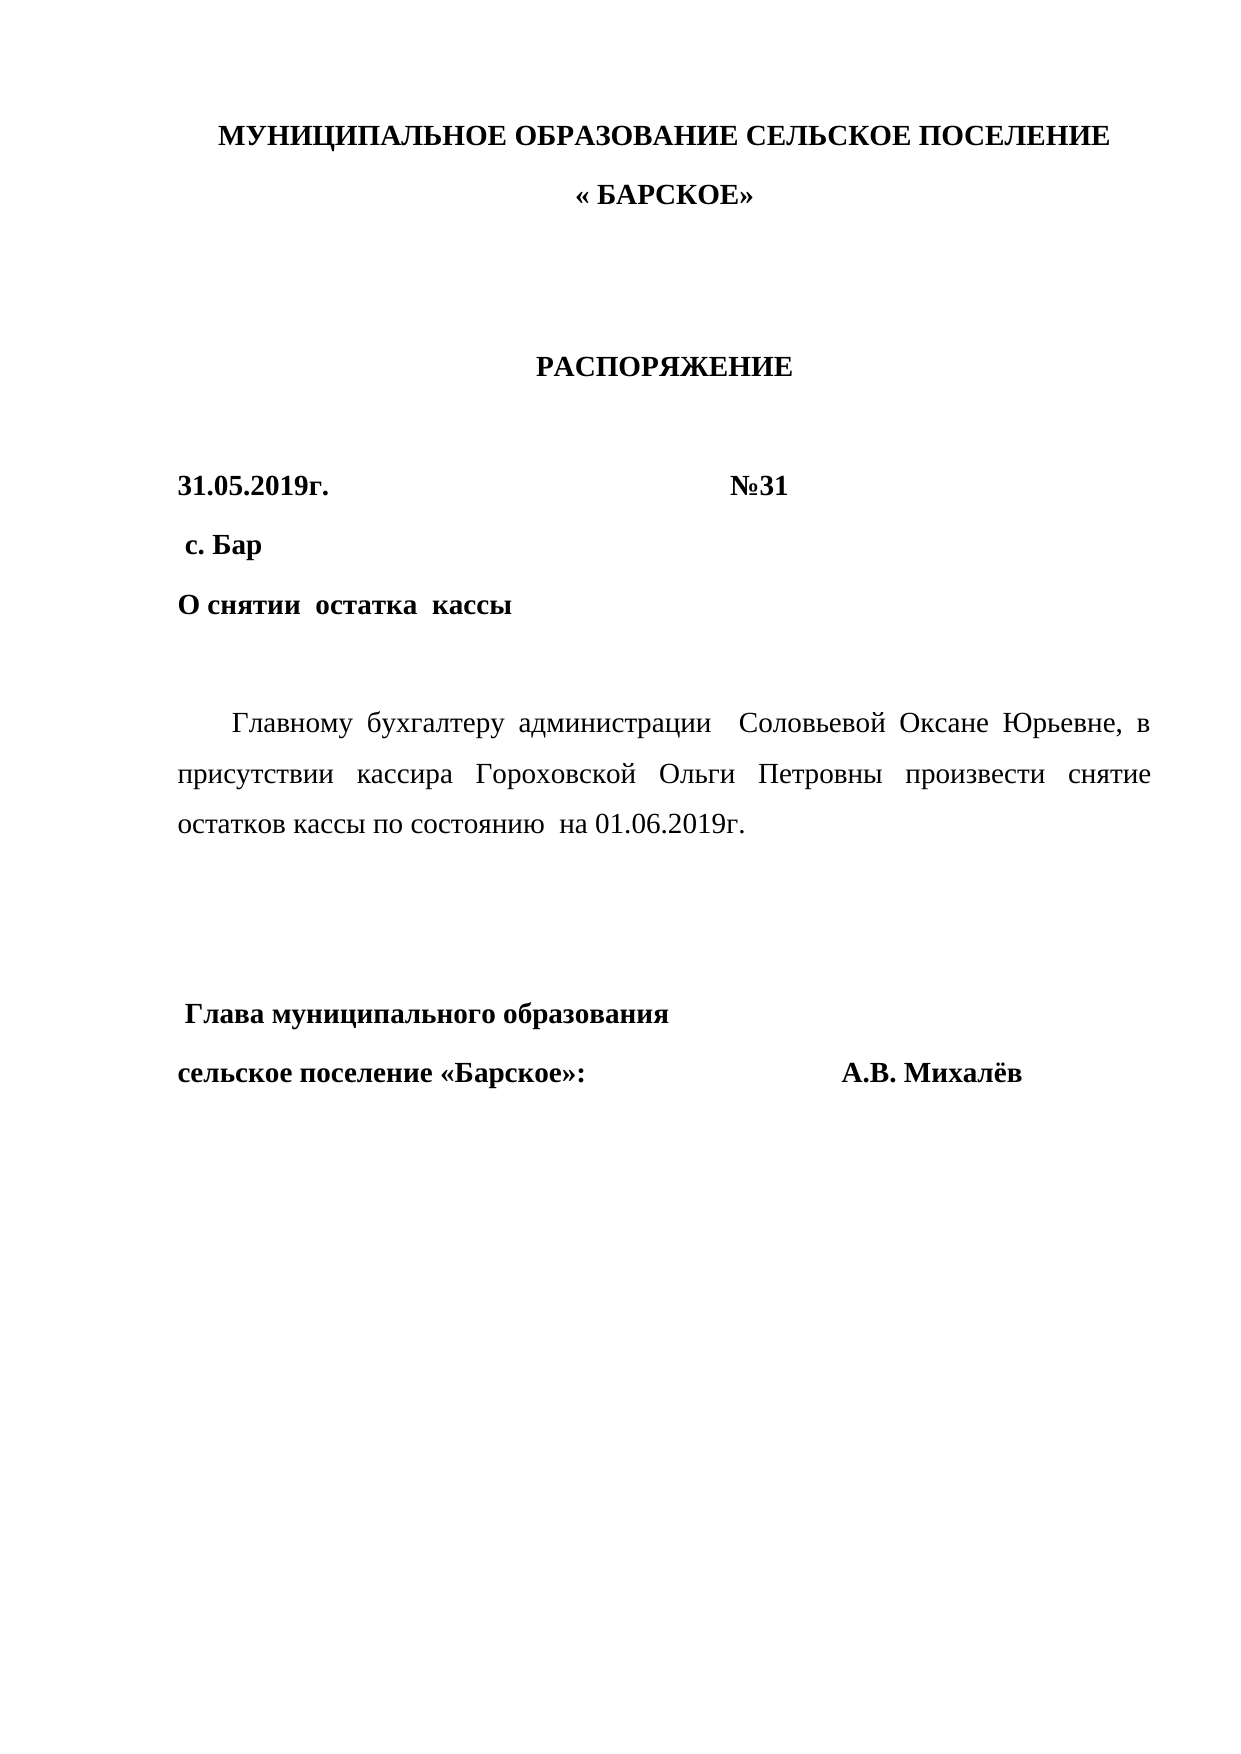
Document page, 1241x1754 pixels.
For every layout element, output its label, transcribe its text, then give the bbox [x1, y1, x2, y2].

text РАСПОРЯЖЕНИЕ [177, 349, 1152, 383]
text с. Бар [177, 527, 1152, 561]
text О снятии оcтатка кассы [177, 587, 1152, 620]
text 31.05.2019г. №31 [177, 468, 1152, 502]
text сельское поселение «Барское»: А.В. Михалёв [177, 1055, 1152, 1089]
text МУНИЦИПАЛЬНОЕ ОБРАЗОВАНИЕ СЕЛЬСКОЕ ПОСЕЛЕНИЕ [177, 118, 1152, 152]
text Главному бухгалтеру администрации Соловьевой Оксане Юрьевне, в присутствии кассира Гороховской Ольги Петровны произвести снятие остатков кассы по состоянию на 01.06.2019г. [177, 706, 1152, 840]
text Глава муниципального образования [177, 996, 1152, 1029]
text « БАРСКОЕ» [177, 177, 1152, 211]
